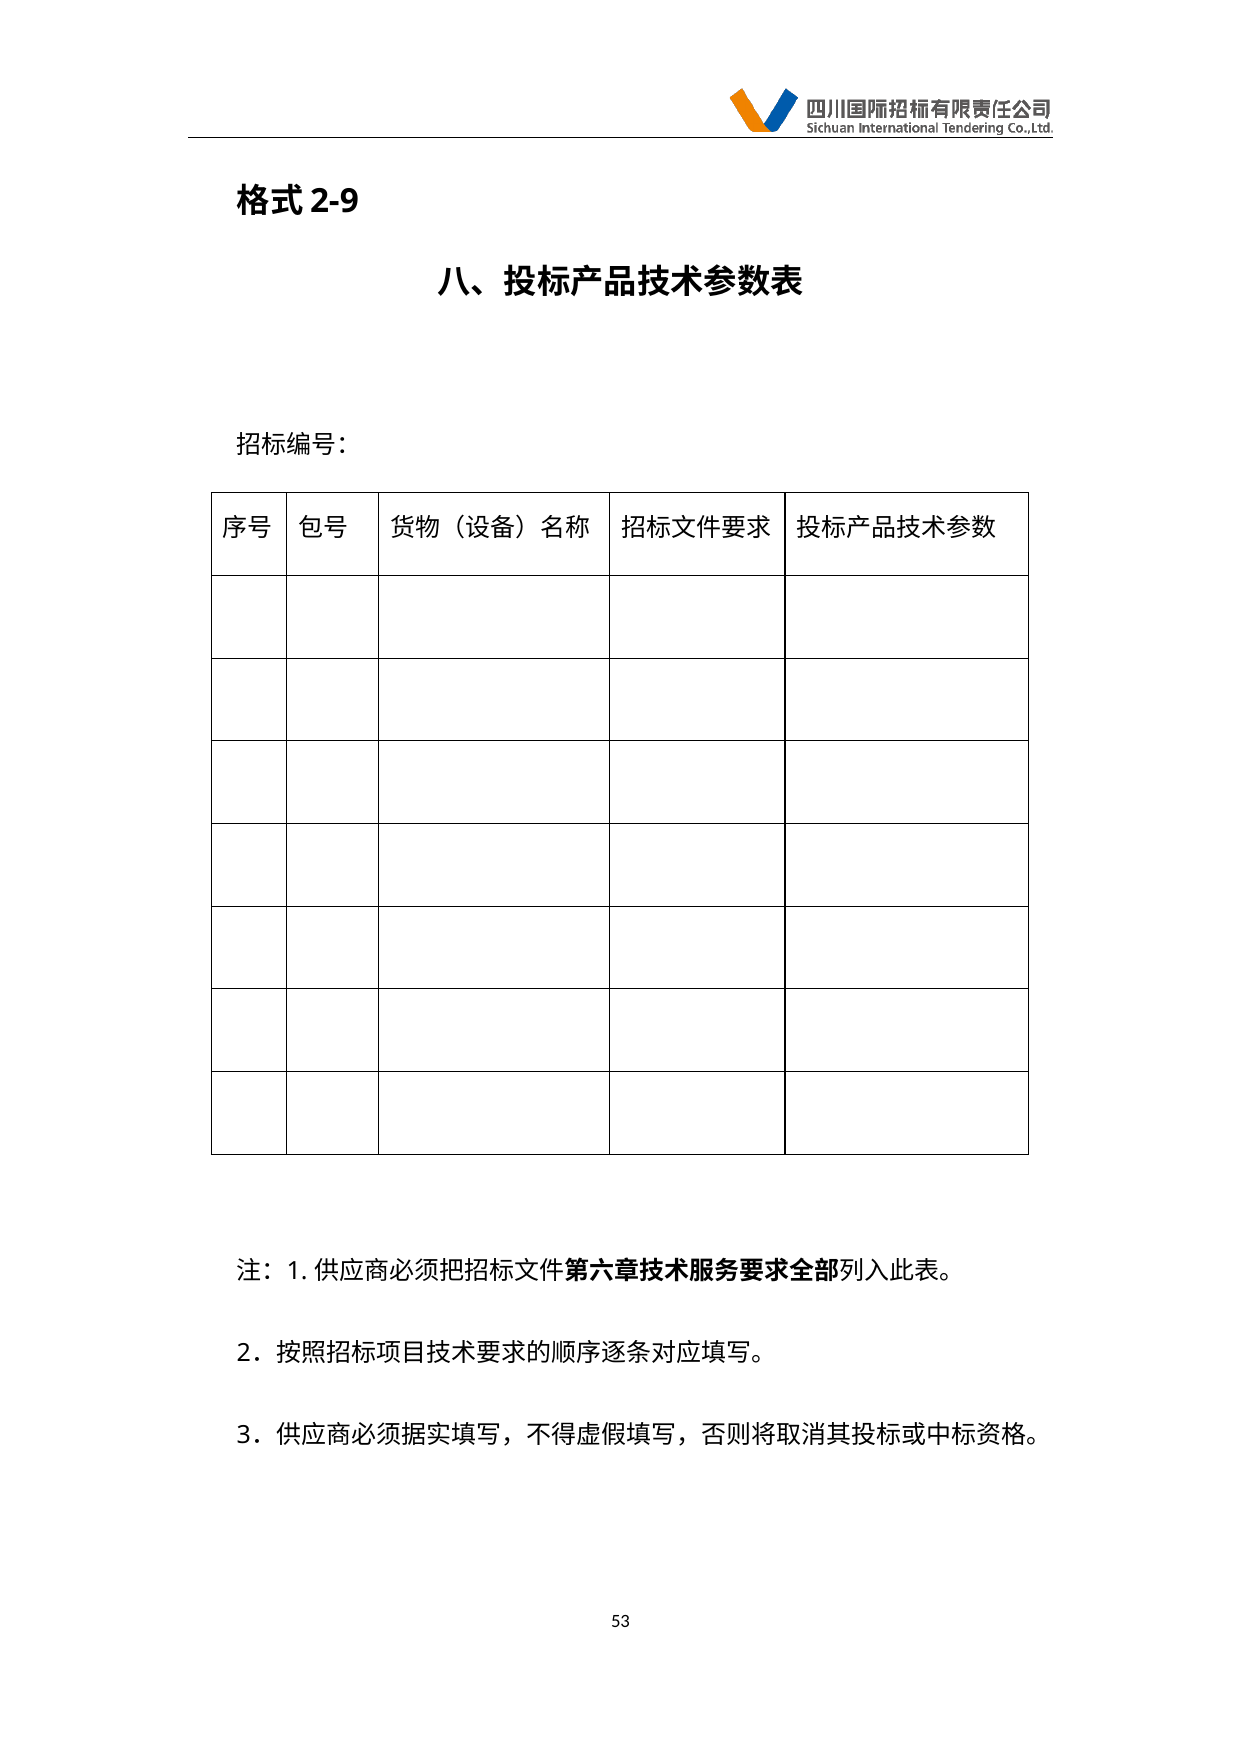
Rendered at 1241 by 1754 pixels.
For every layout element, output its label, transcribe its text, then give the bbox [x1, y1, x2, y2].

table_cell [786, 989, 1028, 1071]
table_cell [212, 741, 286, 823]
table_header 投标产品技术参数 [786, 493, 1028, 575]
table_cell [379, 576, 609, 657]
table_cell [786, 907, 1028, 988]
table_cell [212, 659, 286, 740]
table_cell [379, 1072, 609, 1154]
table_cell [287, 824, 378, 906]
table_cell [287, 989, 378, 1071]
table_cell [212, 576, 286, 657]
table_header 序号 [212, 493, 286, 575]
table_cell [287, 1072, 378, 1154]
table_cell [379, 824, 609, 906]
table_cell [212, 989, 286, 1071]
table_cell [287, 659, 378, 740]
table_cell [610, 1072, 784, 1154]
table_cell [610, 989, 784, 1071]
table_header 包号 [287, 493, 378, 575]
table_cell [610, 741, 784, 823]
text 八、投标产品技术参数表 [187, 247, 1053, 312]
text 招标编号： [187, 410, 1053, 475]
table_cell [212, 907, 286, 988]
table_cell [379, 741, 609, 823]
text 注：1. 供应商必须把招标文件第六章技术服务要求全部列入此表。 [187, 1236, 1053, 1301]
table_cell [287, 576, 378, 657]
table_cell [786, 741, 1028, 823]
table_cell [786, 576, 1028, 657]
table_cell [786, 1072, 1028, 1154]
picture [729, 88, 1053, 135]
table_cell [610, 659, 784, 740]
text 2．按照招标项目技术要求的顺序逐条对应填写。 [187, 1318, 1053, 1383]
table_cell [610, 907, 784, 988]
table_header 货物（设备）名称 [379, 493, 609, 575]
table_cell [610, 576, 784, 657]
table_cell [610, 824, 784, 906]
table_cell [287, 741, 378, 823]
table_cell [786, 824, 1028, 906]
table_cell [287, 907, 378, 988]
table_cell [379, 907, 609, 988]
table_cell [786, 659, 1028, 740]
table_cell [212, 824, 286, 906]
table_cell [379, 659, 609, 740]
text 3．供应商必须据实填写，不得虚假填写，否则将取消其投标或中标资格。 [187, 1400, 1053, 1465]
text 投标日期: XXXX。格式2-9 [187, 165, 1053, 230]
table_cell [379, 989, 609, 1071]
table_header 招标文件要求 [610, 493, 784, 575]
table_cell [212, 1072, 286, 1154]
